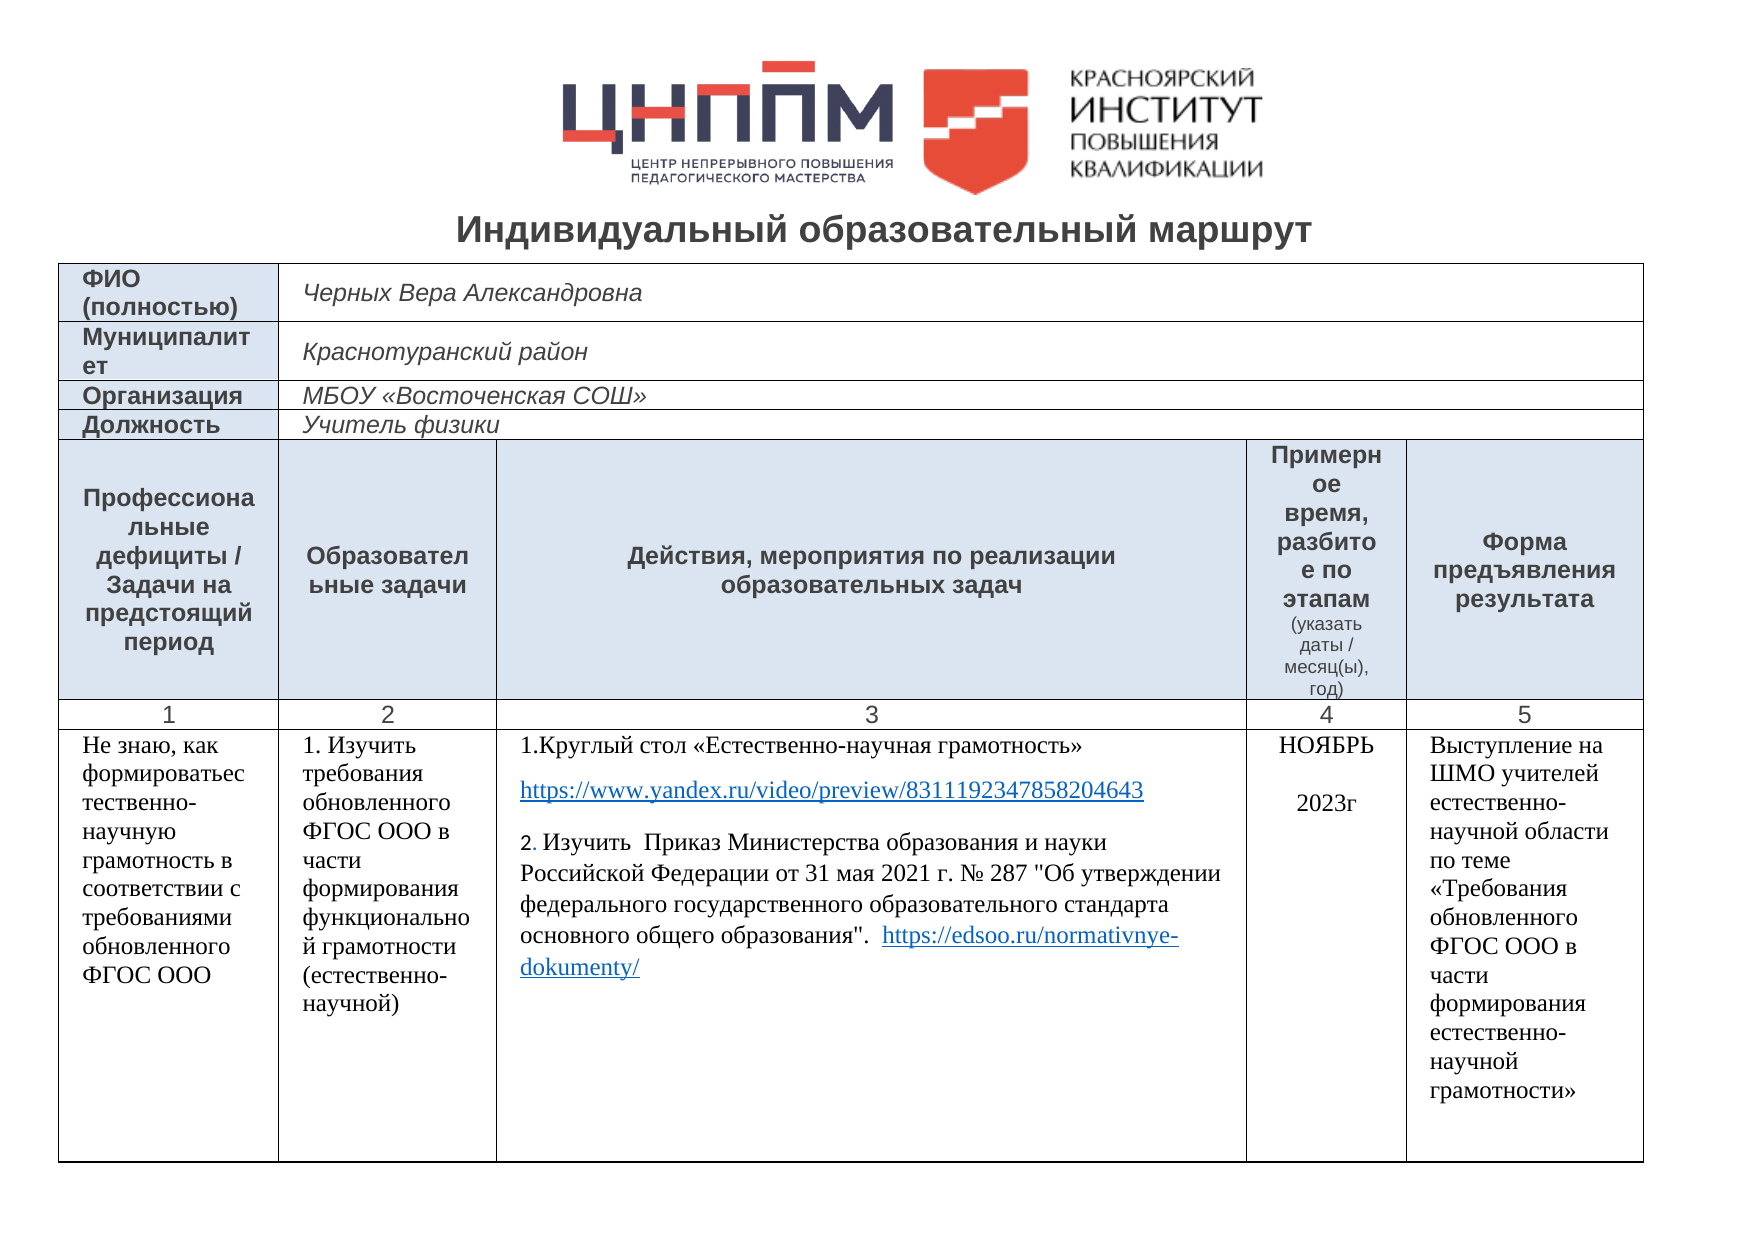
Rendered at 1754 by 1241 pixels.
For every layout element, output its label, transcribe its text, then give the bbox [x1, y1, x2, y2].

table_header ФИО (полностью) [59, 264, 278, 321]
table_cell Должность [59, 410, 278, 439]
table_cell Краснотуранский район [279, 322, 1643, 379]
table_cell Образовательные задачи [279, 440, 496, 699]
table_cell Примерное время, разбитое по этапам (указать даты / месяц(ы), год) [1247, 440, 1406, 699]
table_cell Организация [59, 381, 278, 409]
table_cell 1 [59, 700, 278, 729]
table_cell НОЯБРЬ 2023г [1247, 730, 1406, 1161]
table_cell Выступление на ШМО учителей естественно-научной области по теме «Требования обновленного ФГОС ООО в части формирования естественно-научной грамотности» [1407, 730, 1643, 1161]
table_cell 5 [1407, 700, 1643, 729]
table_cell 1. Изучить требования обновленного ФГОС ООО в части формирования функциональной грамотности (естественно-научной) [279, 730, 496, 1161]
table_header Черных Вера Александровна [279, 264, 1643, 321]
table_cell Профессиональные дефициты / Задачи на предстоящий период [59, 440, 278, 699]
table_cell Муниципалитет [59, 322, 278, 379]
table_cell Учитель физики [279, 410, 1643, 439]
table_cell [59, 730, 278, 1161]
table_cell 1.Круглый стол «Естественно-научная грамотность» https://www.yandex.ru/video/preview/8311192347858204643 2. Изучить Приказ Министерства образования и науки Российской Федерации от 31 мая 2021 г. № 287 "Об утверждении федерального государственного образовательного стандарта основного общего образования". https://edsoo.ru/normativnye-dokumenty/ [497, 730, 1246, 1161]
table_cell МБОУ «Восточенская СОШ» [279, 381, 1643, 409]
table_cell 3 [497, 700, 1246, 729]
table_cell Форма предъявления результата [1407, 440, 1643, 699]
text Индивидуальный образовательный маршрут [59, 207, 1709, 250]
picture [506, 44, 1263, 195]
table_cell Действия, мероприятия по реализации образовательных задач [497, 440, 1246, 699]
table_cell 4 [1247, 700, 1406, 729]
table_cell 2 [279, 700, 496, 729]
